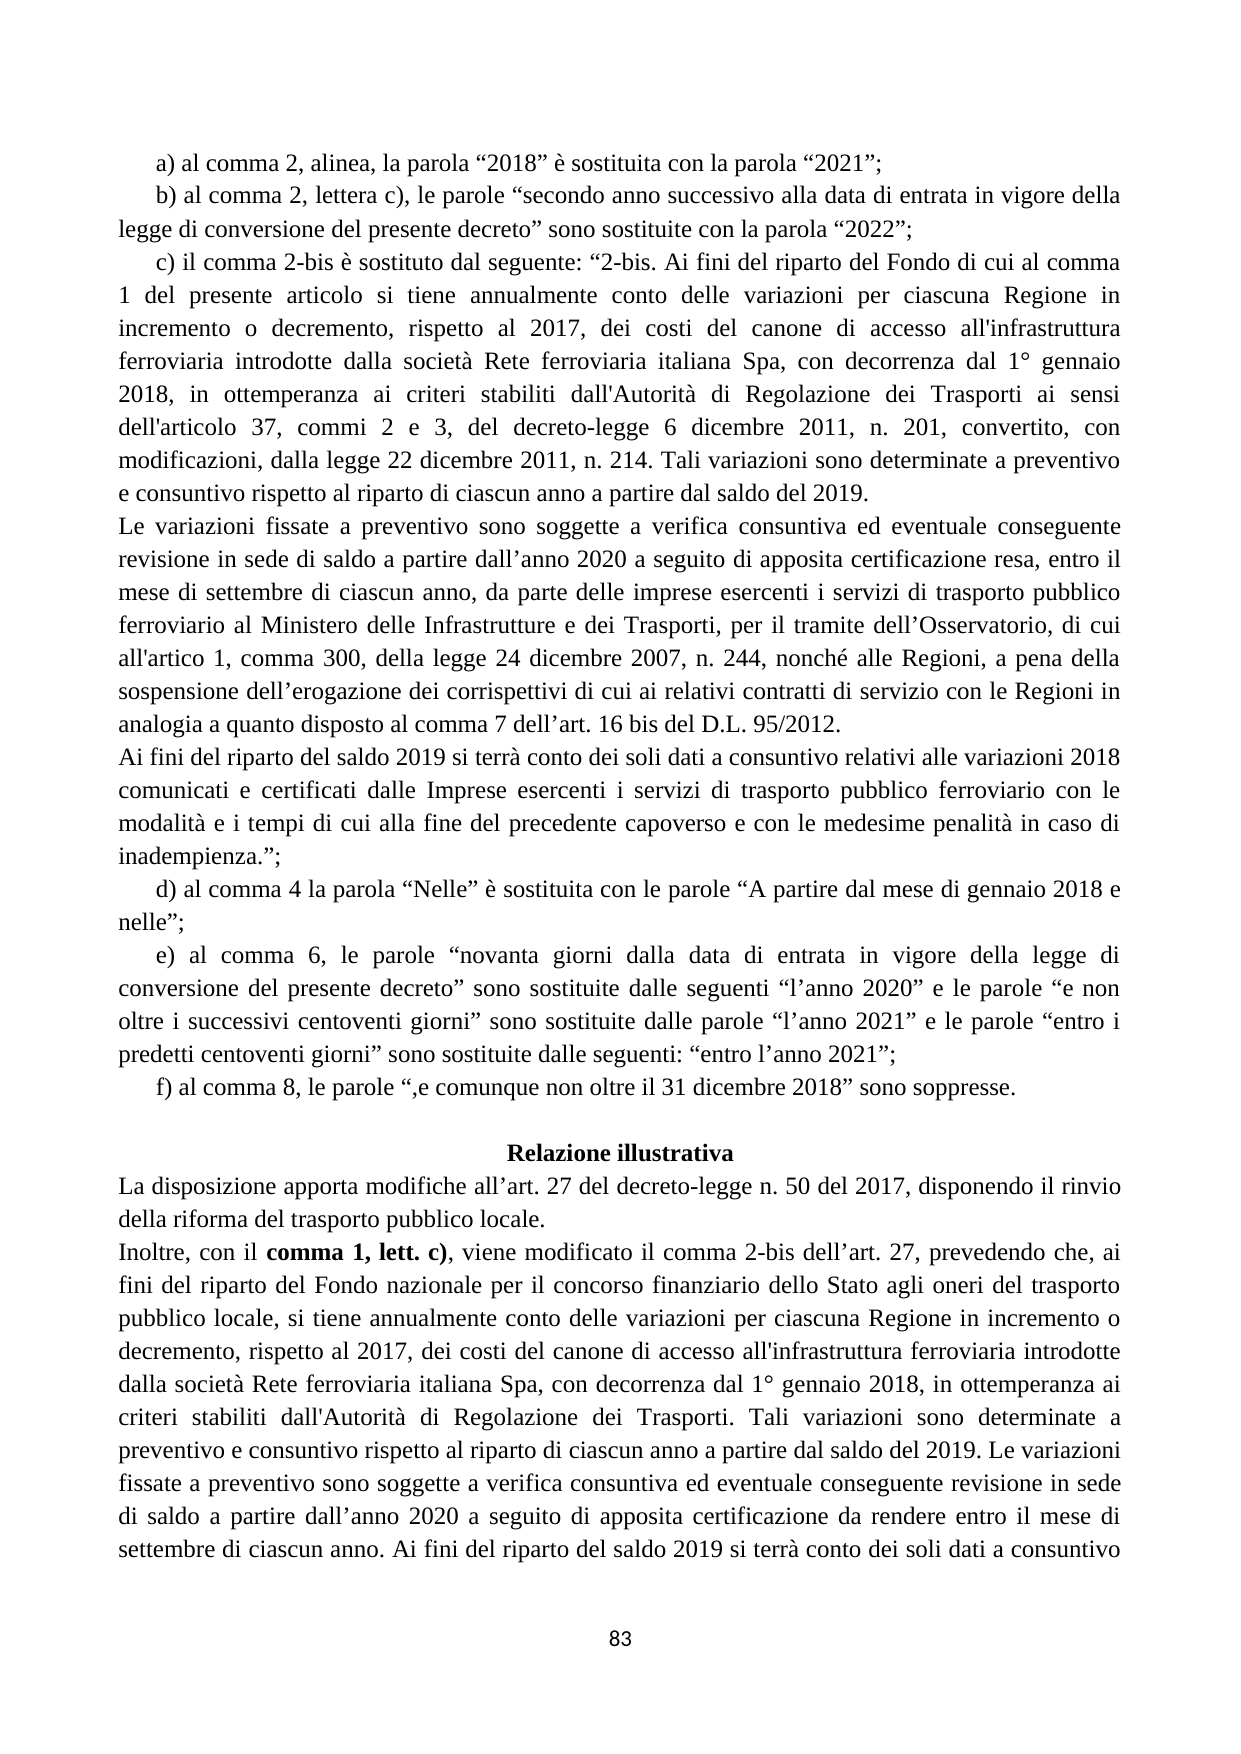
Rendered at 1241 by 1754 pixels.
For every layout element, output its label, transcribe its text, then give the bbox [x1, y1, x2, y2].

text Ai fini del riparto del saldo 2019 si terrà conto dei soli dati a consuntivo relativi alle variazioni 2018 comunicati e certificati dalle Imprese esercenti i servizi di trasporto pubblico ferroviario con le modalità e i tempi di cui alla fine del precedente capoverso e con le medesime penalità in caso di inadempienza.”; [118, 742, 1122, 870]
text e) al comma 6, le parole “novanta giorni dalla data di entrata in vigore della legge di conversione del presente decreto” sono sostituite dalle seguenti “l’anno 2020” e le parole “e non oltre i successivi centoventi giorni” sono sostituite dalle parole “l’anno 2021” e le parole “entro i predetti centoventi giorni” sono sostituite dalle seguenti: “entro l’anno 2021”; [118, 940, 1122, 1068]
text a) al comma 2, alinea, la parola “2018” è sostituita con la parola “2021”; [118, 148, 1122, 176]
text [118, 1237, 1122, 1563]
text c) il comma 2-bis è sostituto dal seguente: “2-bis. Ai fini del riparto del Fondo di cui al comma 1 del presente articolo si tiene annualmente conto delle variazioni per ciascuna Regione in incremento o decremento, rispetto al 2017, dei costi del canone di accesso all'infrastruttura ferroviaria introdotte dalla società Rete ferroviaria italiana Spa, con decorrenza dal 1° gennaio 2018, in ottemperanza ai criteri stabiliti dall'Autorità di Regolazione dei Trasporti ai sensi dell'articolo 37, commi 2 e 3, del decreto-legge 6 dicembre 2011, n. 201, convertito, con modificazioni, dalla legge 22 dicembre 2011, n. 214. Tali variazioni sono determinate a preventivo e consuntivo rispetto al riparto di ciascun anno a partire dal saldo del 2019. [118, 247, 1122, 507]
text f) al comma 8, le parole “,e comunque non oltre il 31 dicembre 2018” sono soppresse. [118, 1072, 1122, 1101]
text Le variazioni fissate a preventivo sono soggette a verifica consuntiva ed eventuale conseguente revisione in sede di saldo a partire dall’anno 2020 a seguito di apposita certificazione resa, entro il mese di settembre di ciascun anno, da parte delle imprese esercenti i servizi di trasporto pubblico ferroviario al Ministero delle Infrastrutture e dei Trasporti, per il tramite dell’Osservatorio, di cui all'artico 1, comma 300, della legge 24 dicembre 2007, n. 244, nonché alle Regioni, a pena della sospensione dell’erogazione dei corrispettivi di cui ai relativi contratti di servizio con le Regioni in analogia a quanto disposto al comma 7 dell’art. 16 bis del D.L. 95/2012. [118, 511, 1122, 738]
text b) al comma 2, lettera c), le parole “secondo anno successivo alla data di entrata in vigore della legge di conversione del presente decreto” sono sostituite con la parola “2022”; [118, 181, 1122, 242]
text Relazione illustrativa [118, 1138, 1122, 1167]
text La disposizione apporta modifiche all’art. 27 del decreto-legge n. 50 del 2017, disponendo il rinvio della riforma del trasporto pubblico locale. [118, 1171, 1122, 1233]
text d) al comma 4 la parola “Nelle” è sostituita con le parole “A partire dal mese di gennaio 2018 e nelle”; [118, 874, 1122, 936]
